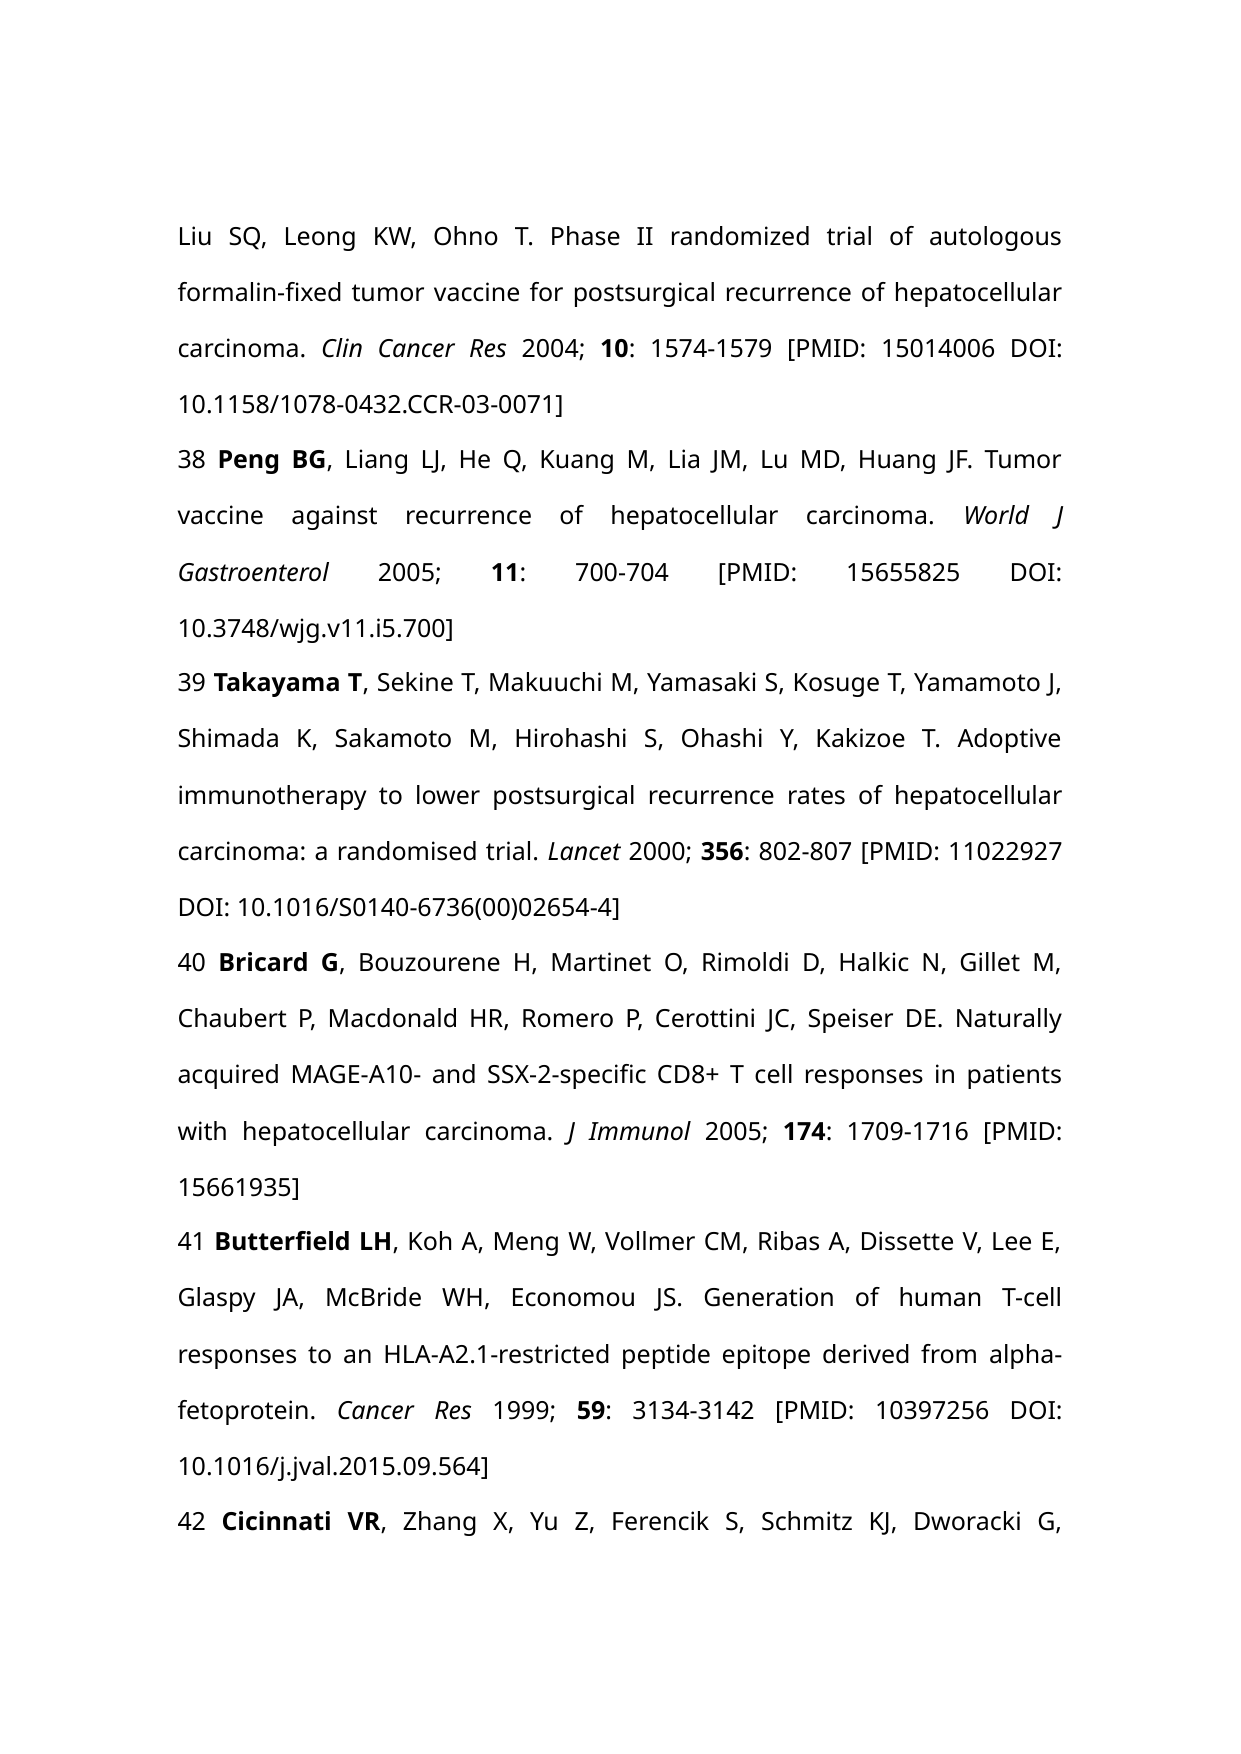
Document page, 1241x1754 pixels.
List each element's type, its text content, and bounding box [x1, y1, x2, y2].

text 38 Peng BG, Liang LJ, He Q, Kuang M, Lia JM, Lu MD, Huang JF. Tumor vaccine against recurrence of hepatocellular carcinoma. World J Gastroenterol 2005; 11: 700-704 [PMID: 15655825 DOI: 10.3748/wjg.v11.i5.700] [177, 440, 1063, 646]
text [177, 1502, 1063, 1539]
text 39 Takayama T, Sekine T, Makuuchi M, Yamasaki S, Kosuge T, Yamamoto J, Shimada K, Sakamoto M, Hirohashi S, Ohashi Y, Kakizoe T. Adoptive immunotherapy to lower postsurgical recurrence rates of hepatocellular carcinoma: a randomised trial. Lancet 2000; 356: 802-807 [PMID: 11022927 DOI: 10.1016/S0140-6736(00)02654-4] [177, 663, 1063, 926]
text 40 Bricard G, Bouzourene H, Martinet O, Rimoldi D, Halkic N, Gillet M, Chaubert P, Macdonald HR, Romero P, Cerottini JC, Speiser DE. Naturally acquired MAGE-A10- and SSX-2-specific CD8+ T cell responses in patients with hepatocellular carcinoma. J Immunol 2005; 174: 1709-1716 [PMID: 15661935] [177, 943, 1063, 1205]
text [177, 217, 1063, 423]
text 41 Butterfield LH, Koh A, Meng W, Vollmer CM, Ribas A, Dissette V, Lee E, Glaspy JA, McBride WH, Economou JS. Generation of human T-cell responses to an HLA-A2.1-restricted peptide epitope derived from alpha-fetoprotein. Cancer Res 1999; 59: 3134-3142 [PMID: 10397256 DOI: 10.1016/j.jval.2015.09.564] [177, 1222, 1063, 1485]
